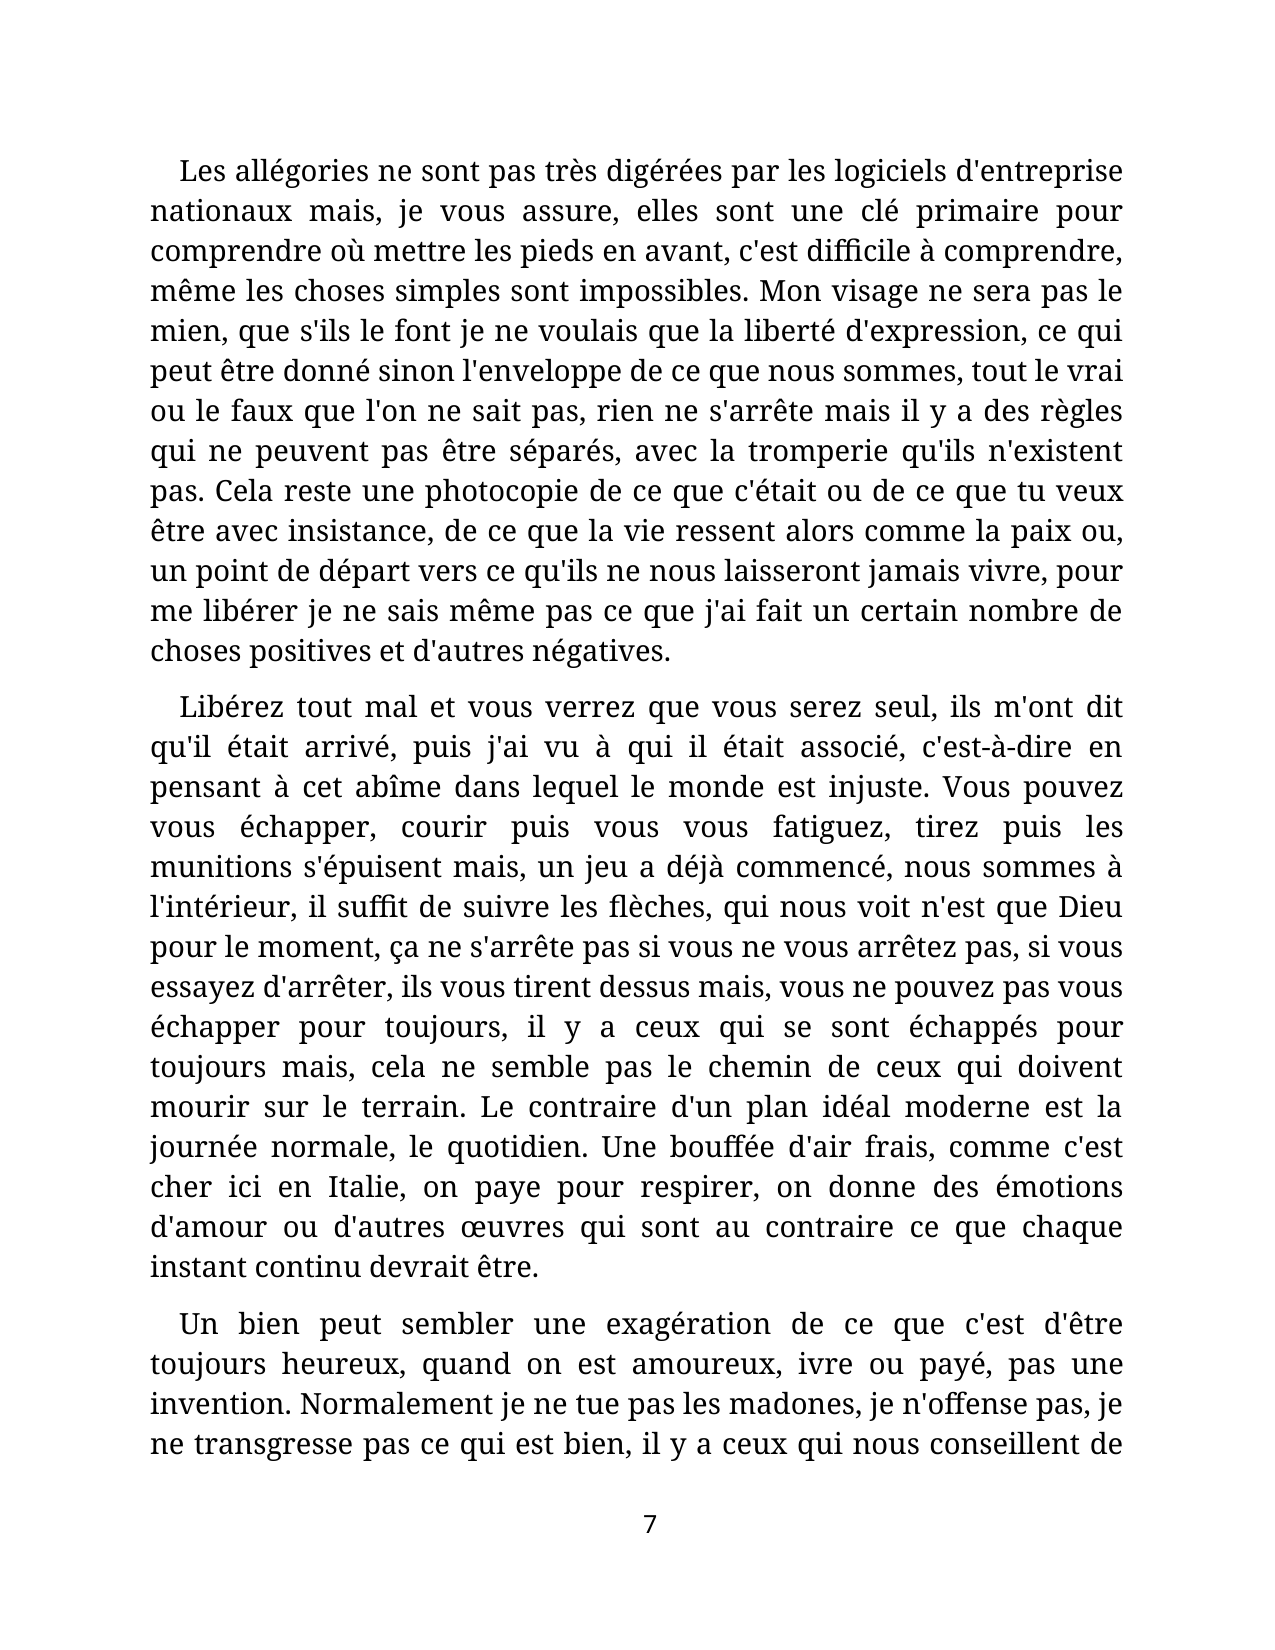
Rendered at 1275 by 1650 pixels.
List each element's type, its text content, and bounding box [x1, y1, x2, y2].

text Libérez tout mal et vous verrez que vous serez seul, ils m'ont dit qu'il était arrivé, puis j'ai vu à qui il était associé, c'est-à-dire en pensant à cet abîme dans lequel le monde est injuste. Vous pouvez vous échapper, courir puis vous vous fatiguez, tirez puis les munitions s'épuisent mais, un jeu a déjà commencé, nous sommes à l'intérieur, il suffit de suivre les flèches, qui nous voit n'est que Dieu pour le moment, ça ne s'arrête pas si vous ne vous arrêtez pas, si vous essayez d'arrêter, ils vous tirent dessus mais, vous ne pouvez pas vous échapper pour toujours, il y a ceux qui se sont échappés pour toujours mais, cela ne semble pas le chemin de ceux qui doivent mourir sur le terrain. Le contraire d'un plan idéal moderne est la journée normale, le quotidien. Une bouffée d'air frais, comme c'est cher ici en Italie, on paye pour respirer, on donne des émotions d'amour ou d'autres œuvres qui sont au contraire ce que chaque instant continu devrait être. [150, 686, 1125, 1286]
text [150, 1303, 1125, 1463]
text Les allégories ne sont pas très digérées par les logiciels d'entreprise nationaux mais, je vous assure, elles sont une clé primaire pour comprendre où mettre les pieds en avant, c'est difficile à comprendre, même les choses simples sont impossibles. Mon visage ne sera pas le mien, que s'ils le font je ne voulais que la liberté d'expression, ce qui peut être donné sinon l'enveloppe de ce que nous sommes, tout le vrai ou le faux que l'on ne sait pas, rien ne s'arrête mais il y a des règles qui ne peuvent pas être séparés, avec la tromperie qu'ils n'existent pas. Cela reste une photocopie de ce que c'était ou de ce que tu veux être avec insistance, de ce que la vie ressent alors comme la paix ou, un point de départ vers ce qu'ils ne nous laisseront jamais vivre, pour me libérer je ne sais même pas ce que j'ai fait un certain nombre de choses positives et d'autres négatives. [150, 150, 1125, 670]
